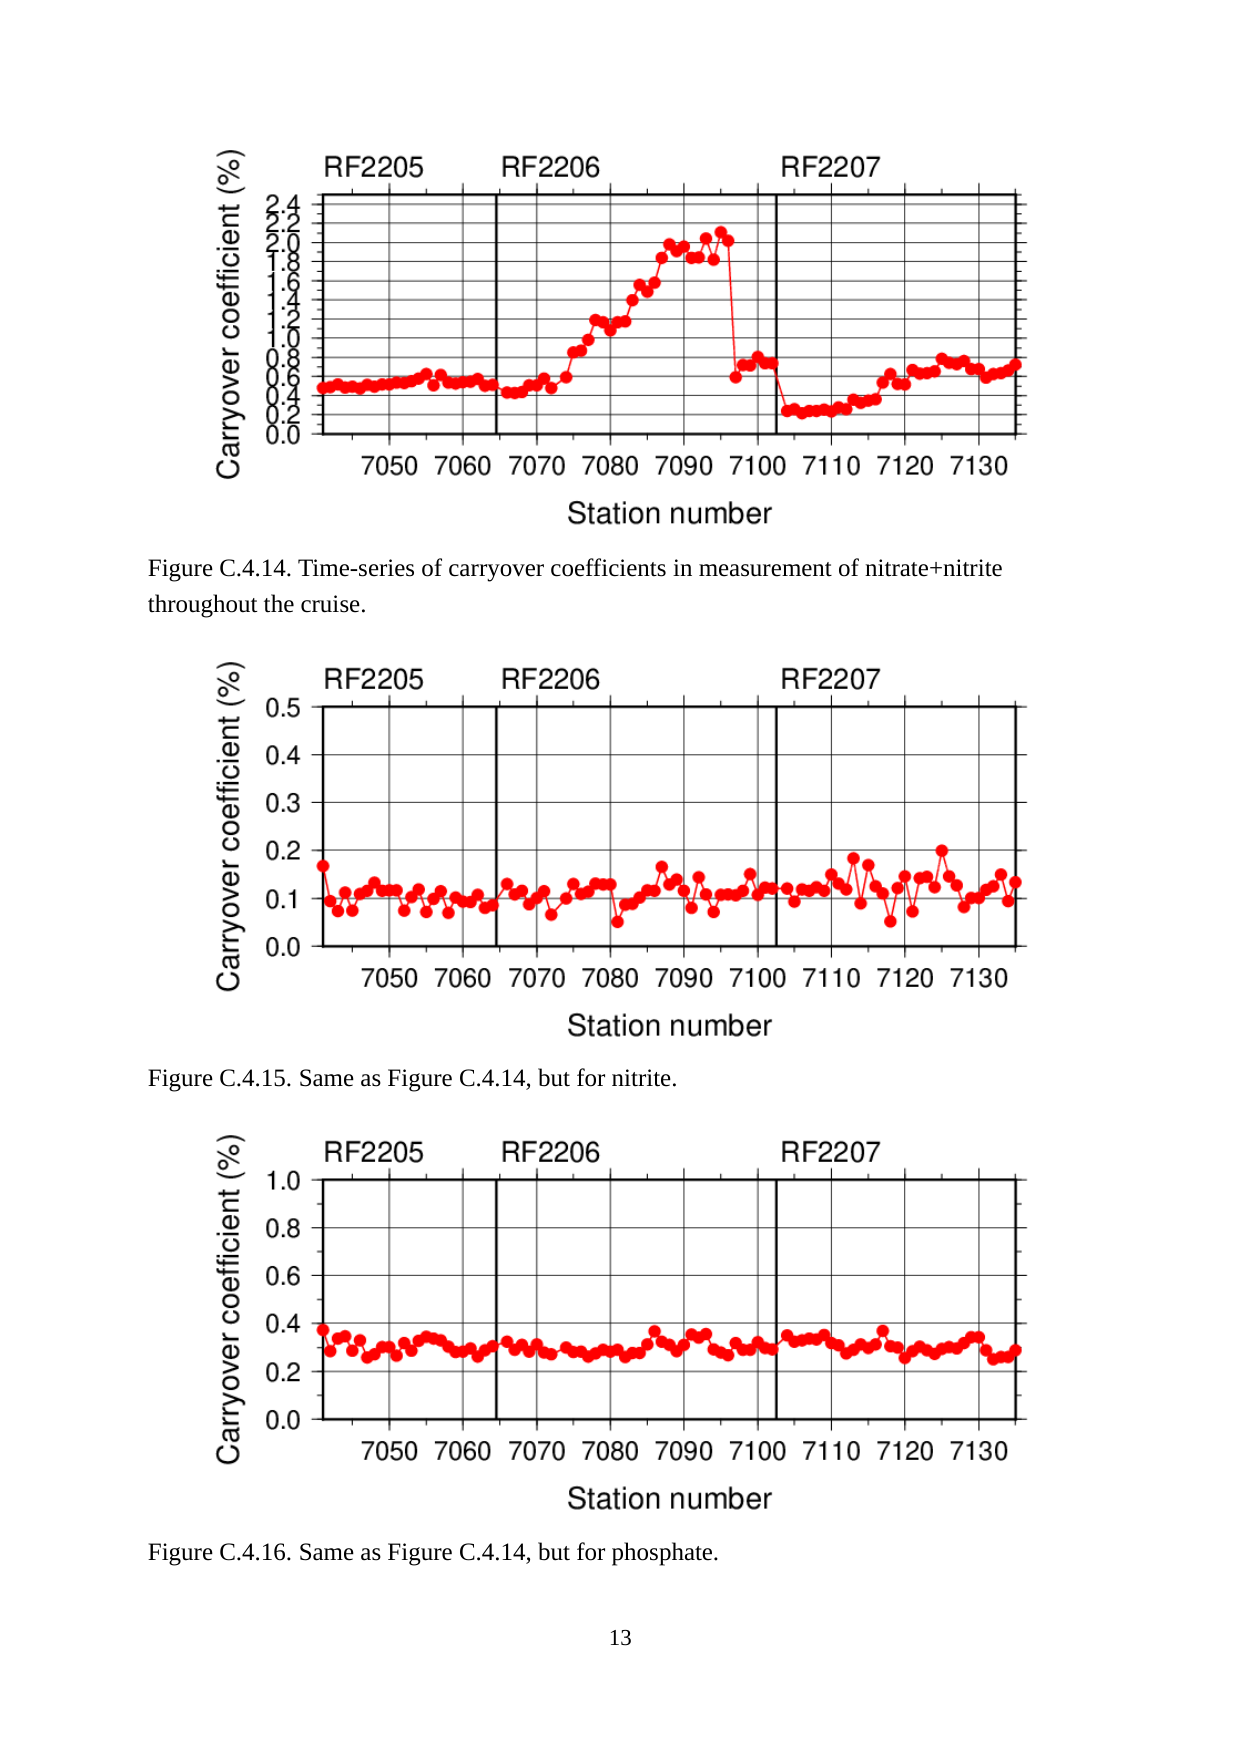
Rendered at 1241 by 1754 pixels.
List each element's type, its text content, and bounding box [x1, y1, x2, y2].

picture [197, 660, 1043, 1045]
text Figure C.4.14. Time-series of carryover coefficients in measurement of nitrate+nitrite throughout the cruise. [148, 549, 1092, 622]
picture [197, 147, 1043, 532]
picture [197, 1133, 1043, 1518]
